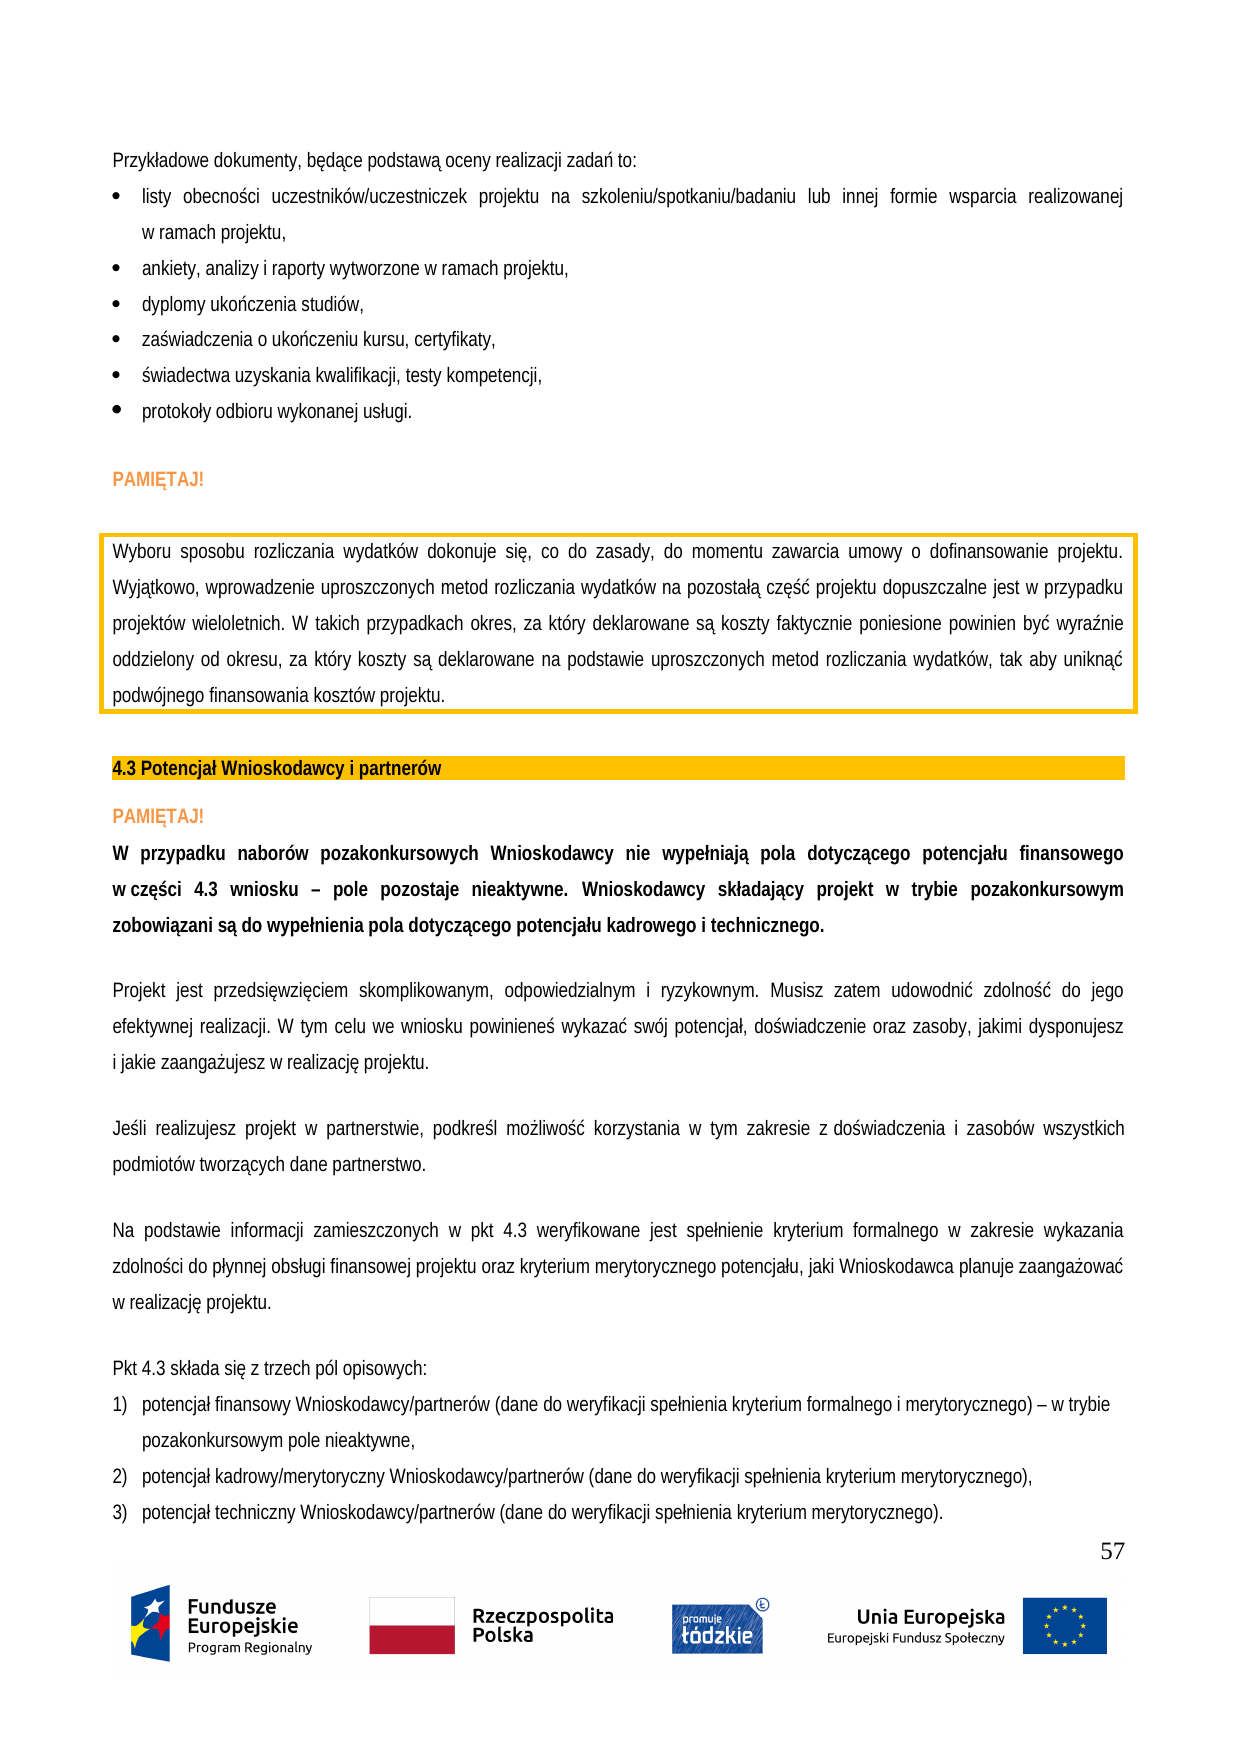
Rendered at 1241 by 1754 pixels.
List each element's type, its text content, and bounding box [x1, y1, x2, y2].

list potencjał techniczny Wnioskodawcy/partnerów (dane do weryfikacji spełnienia kryterium merytorycznego). [112, 1500, 1125, 1524]
list potencjał kadrowy/merytoryczny Wnioskodawcy/partnerów (dane do weryfikacji spełnienia kryterium merytorycznego), [112, 1464, 1125, 1488]
list świadectwa uzyskania kwalifikacji, testy kompetencji, [112, 363, 1125, 387]
list dyplomy ukończenia studiów, [112, 291, 1125, 315]
text PAMIĘTAJ! [112, 804, 1125, 828]
text Pkt 4.3 składa się z trzech pól opisowych: [112, 1356, 1125, 1380]
list zaświadczenia o ukończeniu kursu, certyfikaty, [112, 327, 1125, 351]
list protokoły odbioru wykonanej usługi. [112, 399, 1125, 424]
picture [112, 1565, 1125, 1681]
list potencjał finansowy Wnioskodawcy/partnerów (dane do weryfikacji spełnienia kryterium formalnego i merytorycznego) – w trybie pozakonkursowym pole nieaktywne, [112, 1392, 1125, 1452]
text Projekt jest przedsięwzięciem skomplikowanym, odpowiedzialnym i ryzykownym. Musisz zatem udowodnić zdolność do jego efektywnej realizacji. W tym celu we wniosku powinieneś wykazać swój potencjał, doświadczenie oraz zasoby, jakimi dysponujesz i jakie zaangażujesz w realizację projektu. [112, 978, 1125, 1074]
text W przypadku naborów pozakonkursowych Wnioskodawcy nie wypełniają pola dotyczącego potencjału finansowego w części 4.3 wniosku – pole pozostaje nieaktywne. Wnioskodawcy składający projekt w trybie pozakonkursowym zobowiązani są do wypełnienia pola dotyczącego potencjału kadrowego i technicznego. [112, 841, 1125, 936]
text Jeśli realizujesz projekt w partnerstwie, podkreśl możliwość korzystania w tym zakresie z doświadczenia i zasobów wszystkich podmiotów tworzących dane partnerstwo. [112, 1116, 1125, 1176]
text Wyboru sposobu rozliczania wydatków dokonuje się, co do zasady, do momentu zawarcia umowy o dofinansowanie projektu. Wyjątkowo, wprowadzenie uproszczonych metod rozliczania wydatków na pozostałą część projektu dopuszczalne jest w przypadku projektów wieloletnich. W takich przypadkach okres, za który deklarowane są koszty faktycznie poniesione powinien być wyraźnie oddzielony od okresu, za który koszty są deklarowane na podstawie uproszczonych metod rozliczania wydatków, tak aby uniknąć podwójnego finansowania kosztów projektu. [104, 537, 1133, 709]
text Na podstawie informacji zamieszczonych w pkt 4.3 weryfikowane jest spełnienie kryterium formalnego w zakresie wykazania zdolności do płynnej obsługi finansowej projektu oraz kryterium merytorycznego potencjału, jaki Wnioskodawca planuje zaangażować w realizację projektu. [112, 1218, 1125, 1314]
text 4.3 Potencjał Wnioskodawcy i partnerów [112, 756, 1125, 780]
text PAMIĘTAJ! [112, 467, 1125, 491]
list ankiety, analizy i raporty wytworzone w ramach projektu, [112, 256, 1125, 279]
text Przykładowe dokumenty, będące podstawą oceny realizacji zadań to: [112, 148, 1125, 172]
list listy obecności uczestników/uczestniczek projektu na szkoleniu/spotkaniu/badaniu lub innej formie wsparcia realizowanej w ramach projektu, [112, 184, 1125, 243]
